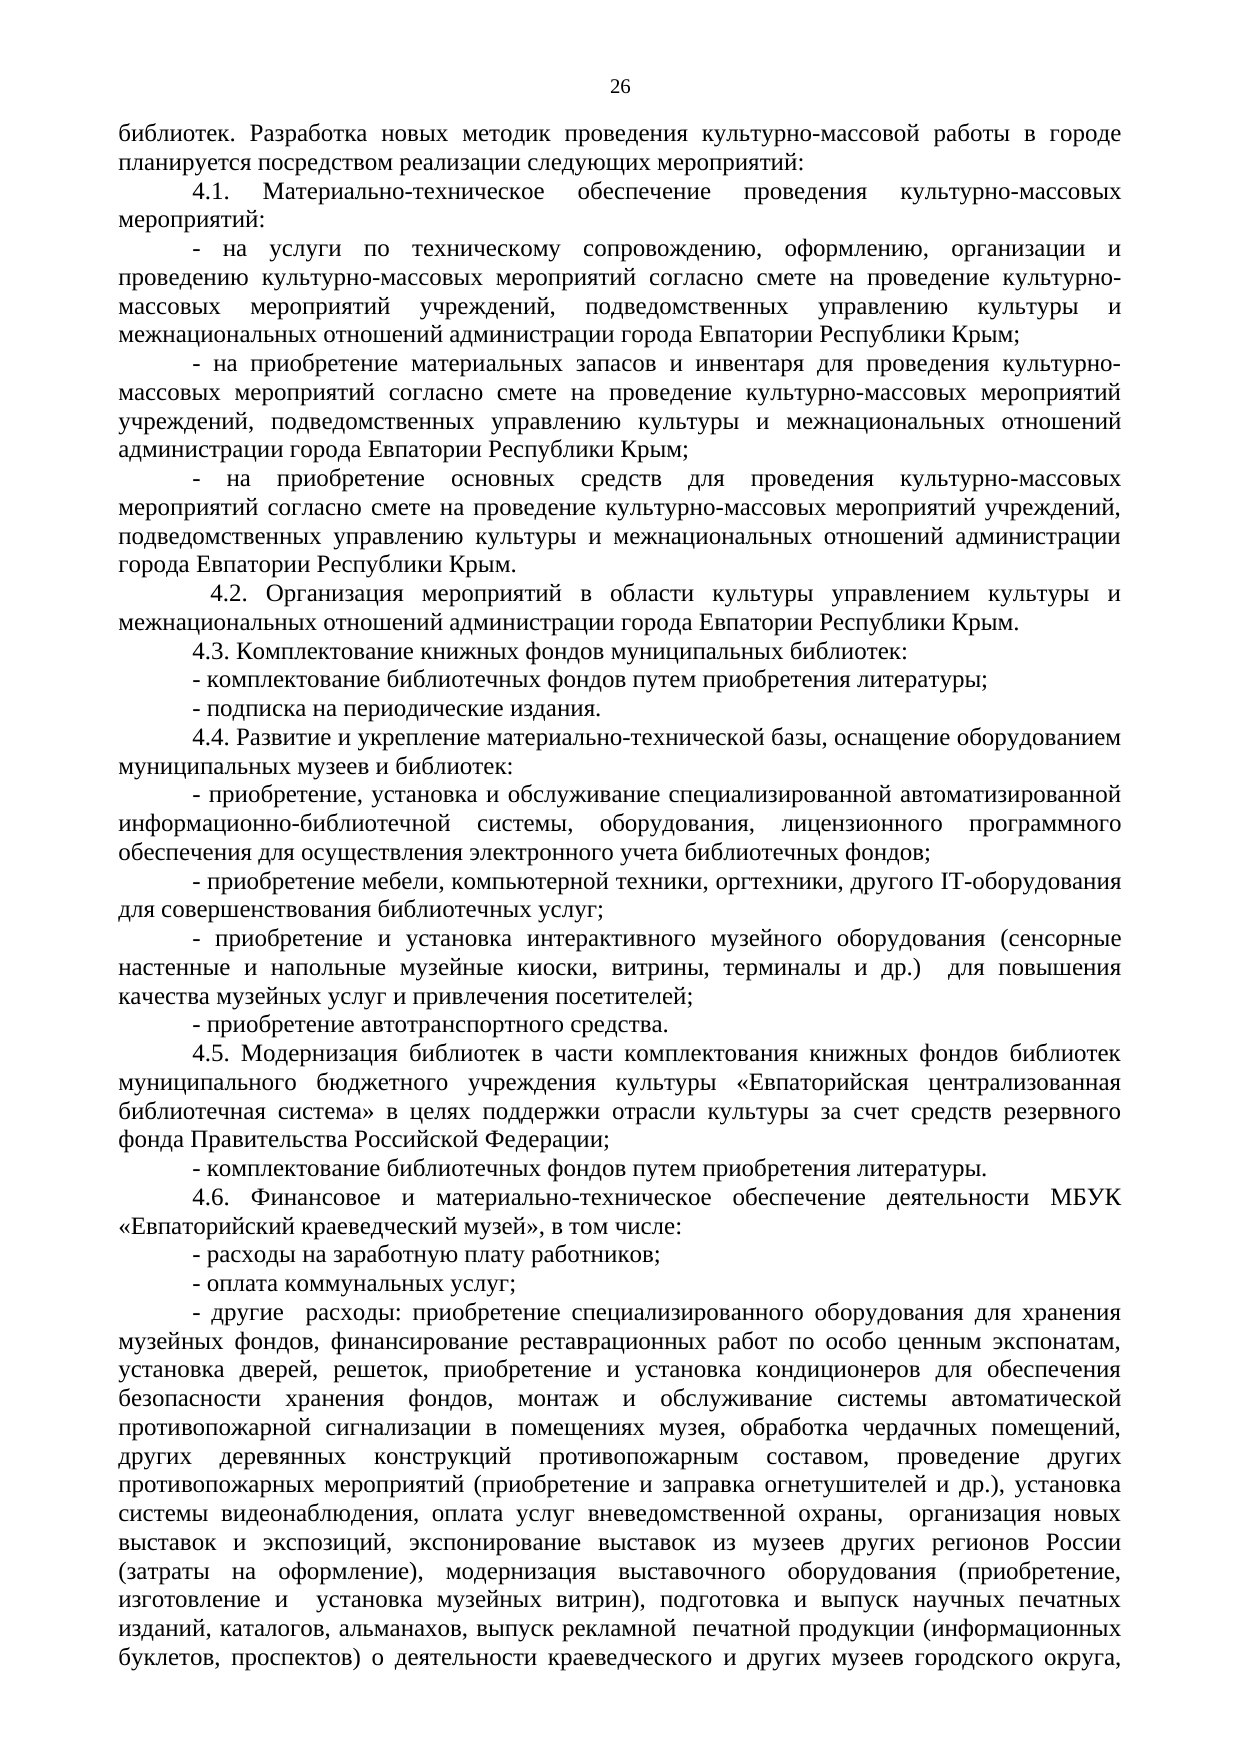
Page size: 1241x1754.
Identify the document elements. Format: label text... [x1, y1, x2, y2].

list - комплектование библиотечных фондов путем приобретения литературы; [118, 664, 1122, 693]
list - приобретение автотранспортного средства. [118, 1009, 1122, 1038]
list - подписка на периодические издания. [118, 693, 1122, 722]
list - на приобретение материальных запасов и инвентаря для проведения культурно-массовых мероприятий согласно смете на проведение культурно-массовых мероприятий учреждений, подведомственных управлению культуры и межнациональных отношений администрации города Евпатории Республики Крым; [118, 348, 1122, 463]
list 4.4. Развитие и укрепление материально-технической базы, оснащение оборудованием муниципальных музеев и библиотек: [118, 722, 1122, 779]
list 4.3. Комплектование книжных фондов муниципальных библиотек: [118, 636, 1122, 664]
list 4.6. Финансовое и материально-техническое обеспечение деятельности МБУК «Евпаторийский краеведческий музей», в том числе: [118, 1182, 1122, 1239]
list - оплата коммунальных услуг; [118, 1268, 1122, 1297]
list 4.1. Материально-техническое обеспечение проведения культурно-массовых мероприятий: [118, 176, 1122, 233]
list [118, 1297, 1122, 1671]
list - комплектование библиотечных фондов путем приобретения литературы. [118, 1153, 1122, 1182]
list - приобретение, установка и обслуживание специализированной автоматизированной информационно-библиотечной системы, оборудования, лицензионного программного обеспечения для осуществления электронного учета библиотечных фондов; [118, 779, 1122, 866]
list - расходы на заработную плату работников; [118, 1239, 1122, 1268]
list - на приобретение основных средств для проведения культурно-массовых мероприятий согласно смете на проведение культурно-массовых мероприятий учреждений, подведомственных управлению культуры и межнациональных отношений администрации города Евпатории Республики Крым. [118, 463, 1122, 578]
list - приобретение мебели, компьютерной техники, оргтехники, другого IT-оборудования для совершенствования библиотечных услуг; [118, 866, 1122, 923]
list 4.5. Модернизация библиотек в части комплектования книжных фондов библиотек муниципального бюджетного учреждения культуры «Евпаторийская централизованная библиотечная система» в целях поддержки отрасли культуры за счет средств резервного фонда Правительства Российской Федерации; [118, 1038, 1122, 1153]
list - приобретение и установка интерактивного музейного оборудования (сенсорные настенные и напольные музейные киоски, витрины, терминалы и др.) для повышения качества музейных услуг и привлечения посетителей; [118, 923, 1122, 1009]
list - на услуги по техническому сопровождению, оформлению, организации и проведению культурно-массовых мероприятий согласно смете на проведение культурно-массовых мероприятий учреждений, подведомственных управлению культуры и межнациональных отношений администрации города Евпатории Республики Крым; [118, 233, 1122, 348]
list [118, 118, 1122, 176]
list 4.2. Организация мероприятий в области культуры управлением культуры и межнациональных отношений администрации города Евпатории Республики Крым. [118, 578, 1122, 636]
